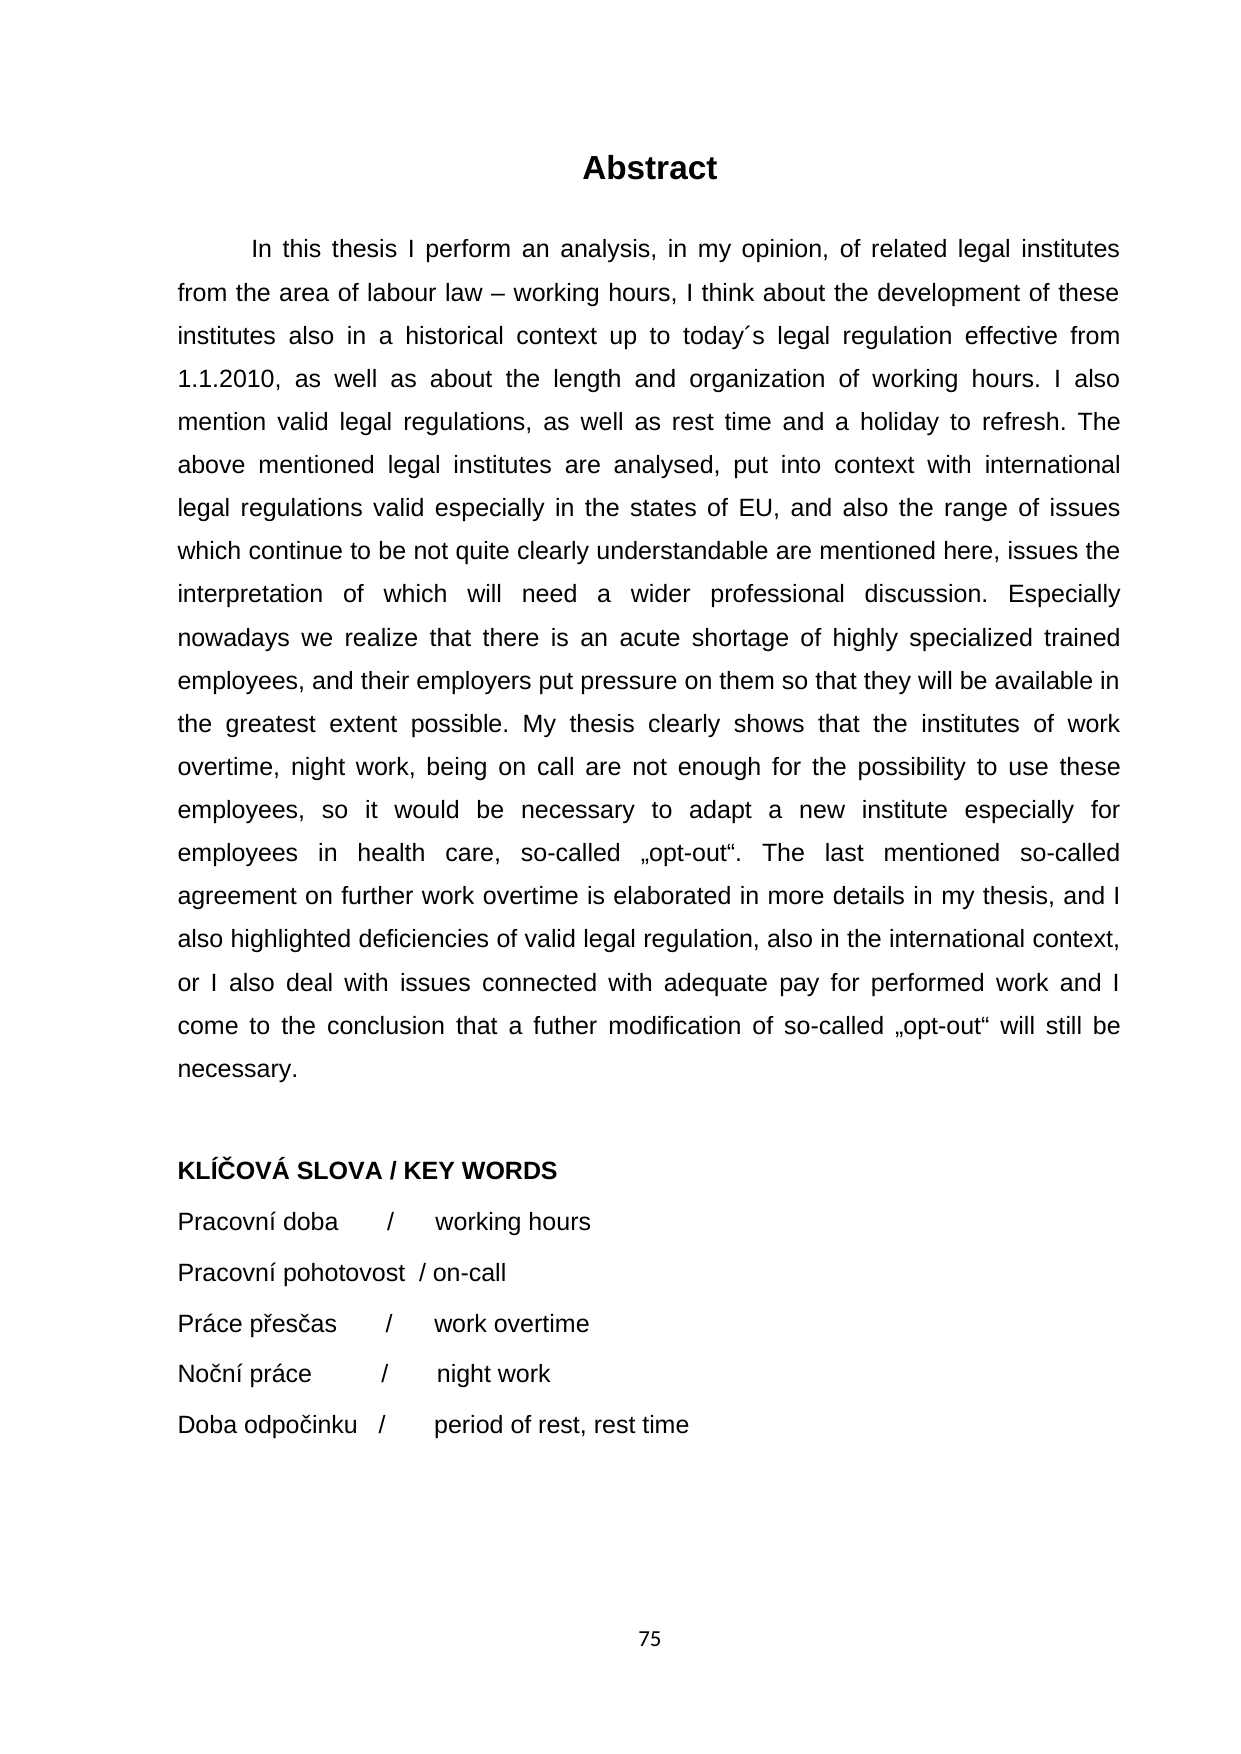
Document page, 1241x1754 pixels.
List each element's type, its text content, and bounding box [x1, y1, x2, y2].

text Doba odpočinku / period of rest, rest time [177, 1410, 1122, 1439]
text In this thesis I perform an analysis, in my opinion, of related legal institutes from the area of labour law – working hours, I think about the development of these institutes also in a historical context up to today´s legal regulation effective from 1.1.2010, as well as about the length and organization of working hours. I also mention valid legal regulations, as well as rest time and a holiday to refresh. The above mentioned legal institutes are analysed, put into context with international legal regulations valid especially in the states of EU, and also the range of issues which continue to be not quite clearly understandable are mentioned here, issues the interpretation of which will need a wider professional discussion. Especially nowadays we realize that there is an acute shortage of highly specialized trained employees, and their employers put pressure on them so that they will be available in the greatest extent possible. My thesis clearly shows that the institutes of work overtime, night work, being on call are not enough for the possibility to use these employees, so it would be necessary to adapt a new institute especially for employees in health care, so-called „opt-out“. The last mentioned so-called agreement on further work overtime is elaborated in more details in my thesis, and I also highlighted deficiencies of valid legal regulation, also in the international context, or I also deal with issues connected with adequate pay for performed work and I come to the conclusion that a futher modification of so-called „opt-out“ will still be necessary. [177, 234, 1122, 1083]
subtitle Abstract [177, 148, 1122, 186]
text Pracovní doba / working hours [177, 1207, 1122, 1235]
text Pracovní pohotovost / on-call [177, 1258, 1122, 1286]
text KLÍČOVÁ SLOVA / KEY WORDS [177, 1156, 1122, 1184]
text Noční práce / night work [177, 1359, 1122, 1388]
text Práce přesčas / work overtime [177, 1308, 1122, 1337]
